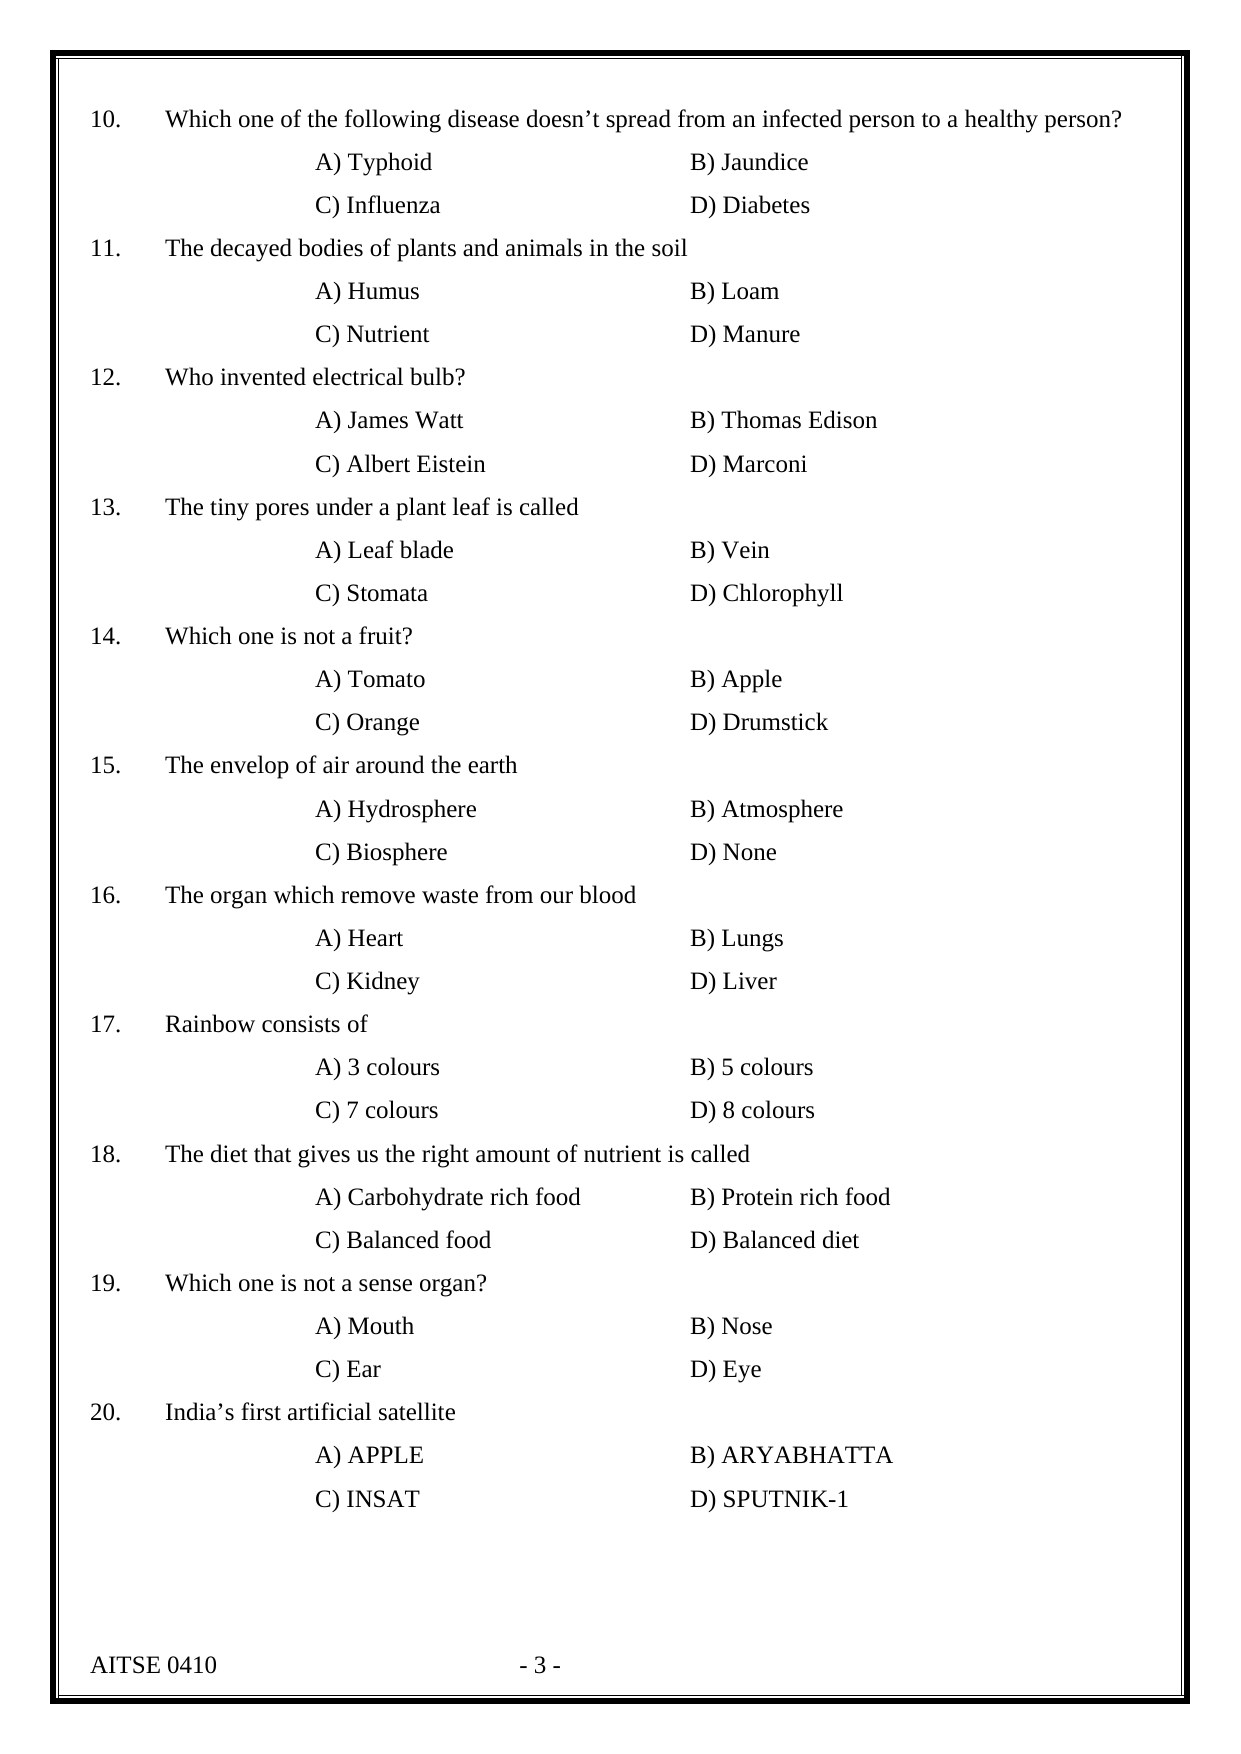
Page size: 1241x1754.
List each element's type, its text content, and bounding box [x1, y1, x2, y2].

text A) Hydrosphere B) Atmosphere [90, 794, 1165, 822]
text A) James Watt B) Thomas Edison [90, 406, 1165, 434]
text C) Biosphere D) None [90, 837, 1165, 866]
text 13. The tiny pores under a plant leaf is called [90, 492, 1165, 521]
text C) Nutrient D) Manure [90, 319, 1165, 348]
text C) Balanced food D) Balanced diet [90, 1225, 1165, 1254]
text C) Albert Eistein D) Marconi [90, 449, 1165, 477]
text C) Orange D) Drumstick [90, 707, 1165, 736]
text 19. Which one is not a sense organ? [90, 1268, 1165, 1297]
text 17. Rainbow consists of [90, 1009, 1165, 1038]
text 18. The diet that gives us the right amount of nutrient is called [90, 1139, 1165, 1167]
text 12. Who invented electrical bulb? [90, 362, 1165, 391]
text A) Heart B) Lungs [90, 923, 1165, 952]
text A) Mouth B) Nose [90, 1311, 1165, 1340]
text C) INSAT D) SPUTNIK-1 [90, 1484, 1165, 1512]
text C) Kidney D) Liver [90, 966, 1165, 995]
text A) Tomato B) Apple [90, 664, 1165, 693]
text 16. The organ which remove waste from our blood [90, 880, 1165, 909]
text A) Carbohydrate rich food B) Protein rich food [90, 1182, 1165, 1211]
text C) 7 colours D) 8 colours [90, 1096, 1165, 1124]
text A) Humus B) Loam [90, 276, 1165, 305]
text C) Stomata D) Chlorophyll [90, 578, 1165, 607]
text A) Typhoid B) Jaundice [90, 147, 1165, 176]
text A) 3 colours B) 5 colours [90, 1052, 1165, 1081]
text A) APPLE B) ARYABHATTA [90, 1441, 1165, 1469]
text 20. ’s first artificial satellite [90, 1397, 1165, 1426]
text 15. The envelop of air around the earth [90, 751, 1165, 779]
text 11. The decayed bodies of plants and animals in the soil [90, 233, 1165, 262]
text C) Influenza D) Diabetes [90, 190, 1165, 219]
text 14. Which one is not a fruit? [90, 621, 1165, 650]
text 10. Which one of the following disease doesn’t spread from an infected person to a healthy person? [90, 104, 1165, 132]
text A) Leaf blade B) Vein [90, 535, 1165, 564]
text C) Ear D) Eye [90, 1354, 1165, 1383]
